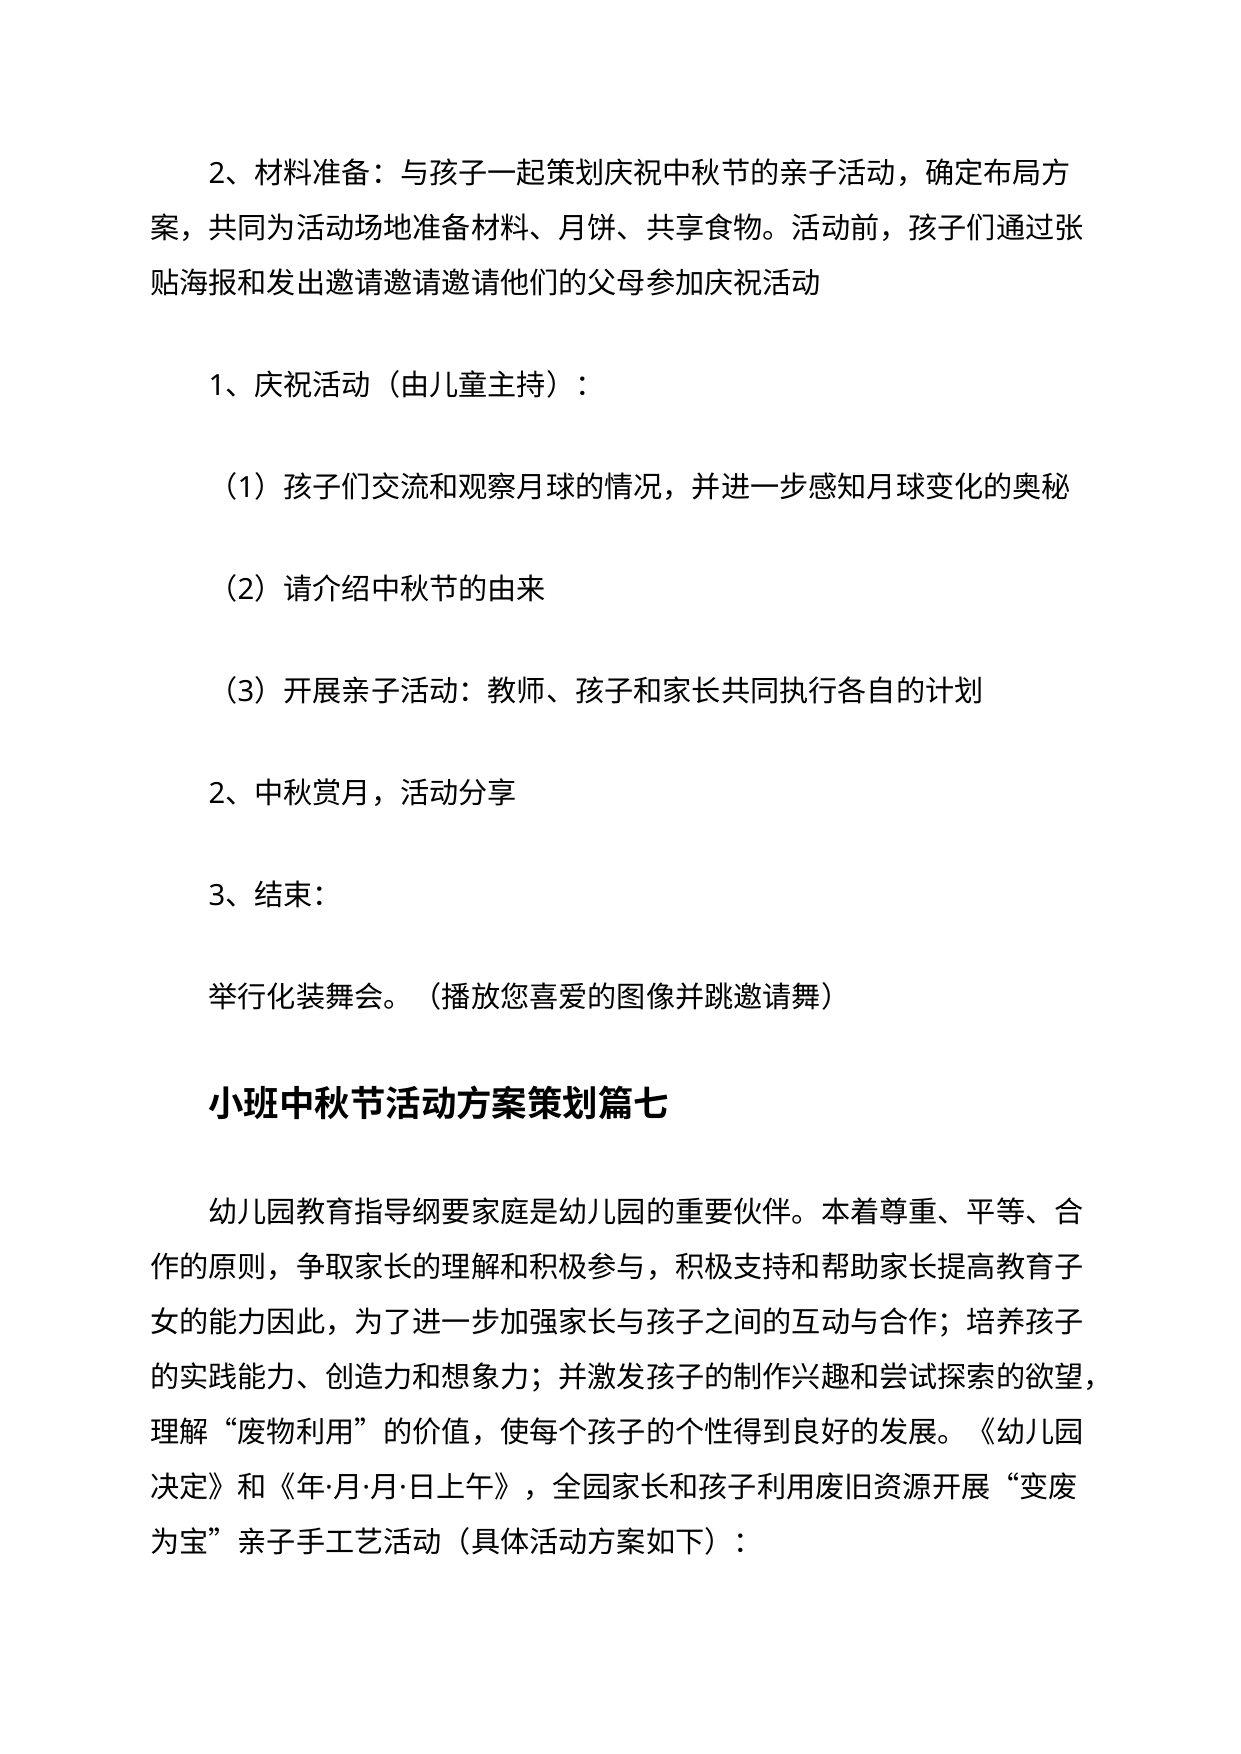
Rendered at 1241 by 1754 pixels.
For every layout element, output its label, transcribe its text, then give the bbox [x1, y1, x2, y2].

text 2、材料准备：与孩子一起策划庆祝中秋节的亲子活动，确定布局方案，共同为活动场地准备材料、月饼、共享食物。活动前，孩子们通过张贴海报和发出邀请邀请邀请他们的父母参加庆祝活动 [150, 150, 1090, 302]
text （2）请介绍中秋节的由来 [150, 566, 1090, 608]
text 2、中秋赏月，活动分享 [150, 769, 1090, 812]
text 小班中秋节活动方案策划篇七 [150, 1075, 1090, 1127]
text 1、庆祝活动（由儿童主持）： [150, 362, 1090, 404]
text 3、结束： [150, 872, 1090, 914]
text 幼儿园教育指导纲要家庭是幼儿园的重要伙伴。本着尊重、平等、合作的原则，争取家长的理解和积极参与，积极支持和帮助家长提高教育子女的能力因此，为了进一步加强家长与孩子之间的互动与合作；培养孩子的实践能力、创造力和想象力；并激发孩子的制作兴趣和尝试探索的欲望，理解“废物利用”的价值，使每个孩子的个性得到良好的发展。《幼儿园决定》和《年·月·月·日上午》，全园家长和孩子利用废旧资源开展“变废为宝”亲子手工艺活动（具体活动方案如下）： [150, 1189, 1090, 1561]
text 举行化装舞会。（播放您喜爱的图像并跳邀请舞） [150, 973, 1090, 1016]
text （3）开展亲子活动：教师、孩子和家长共同执行各自的计划 [150, 668, 1090, 710]
text （1）孩子们交流和观察月球的情况，并进一步感知月球变化的奥秘 [150, 464, 1090, 506]
